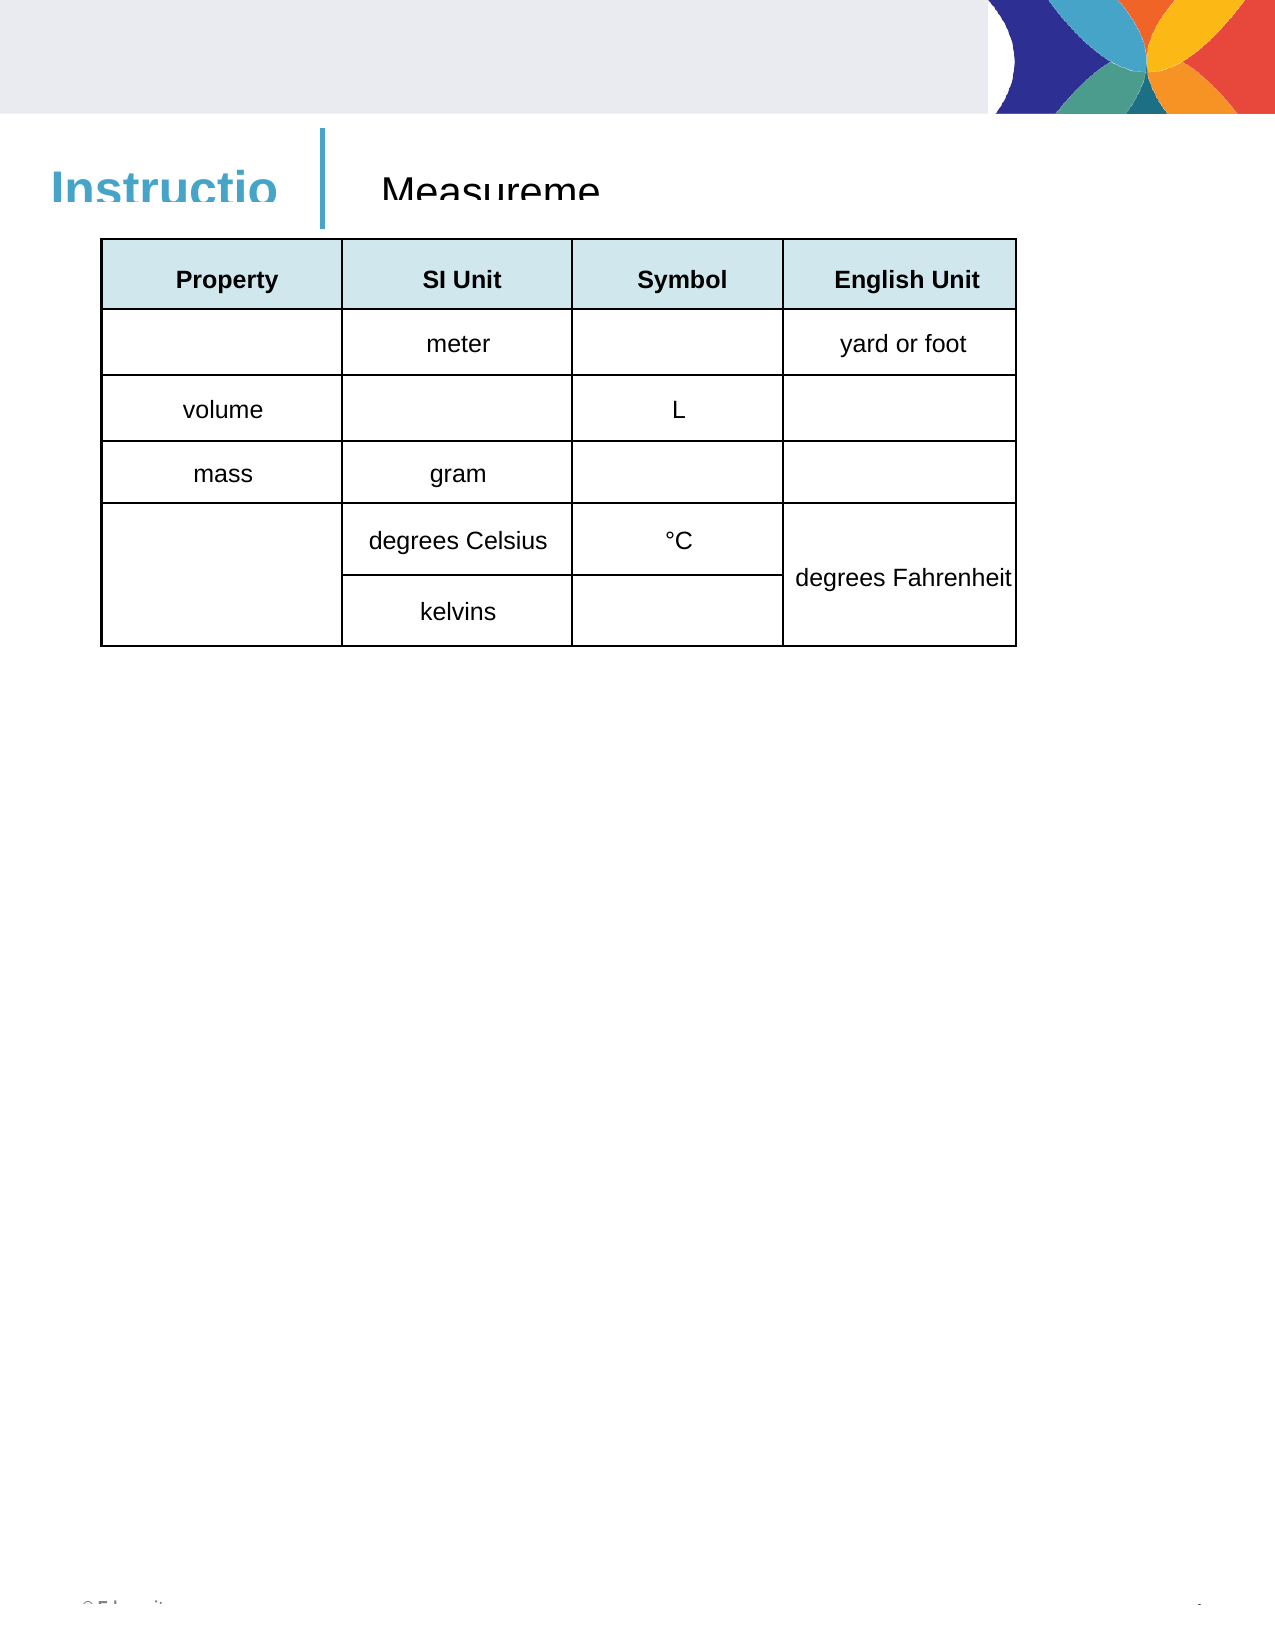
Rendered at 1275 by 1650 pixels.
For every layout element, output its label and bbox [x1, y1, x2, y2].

picture [987, 0, 1275, 114]
